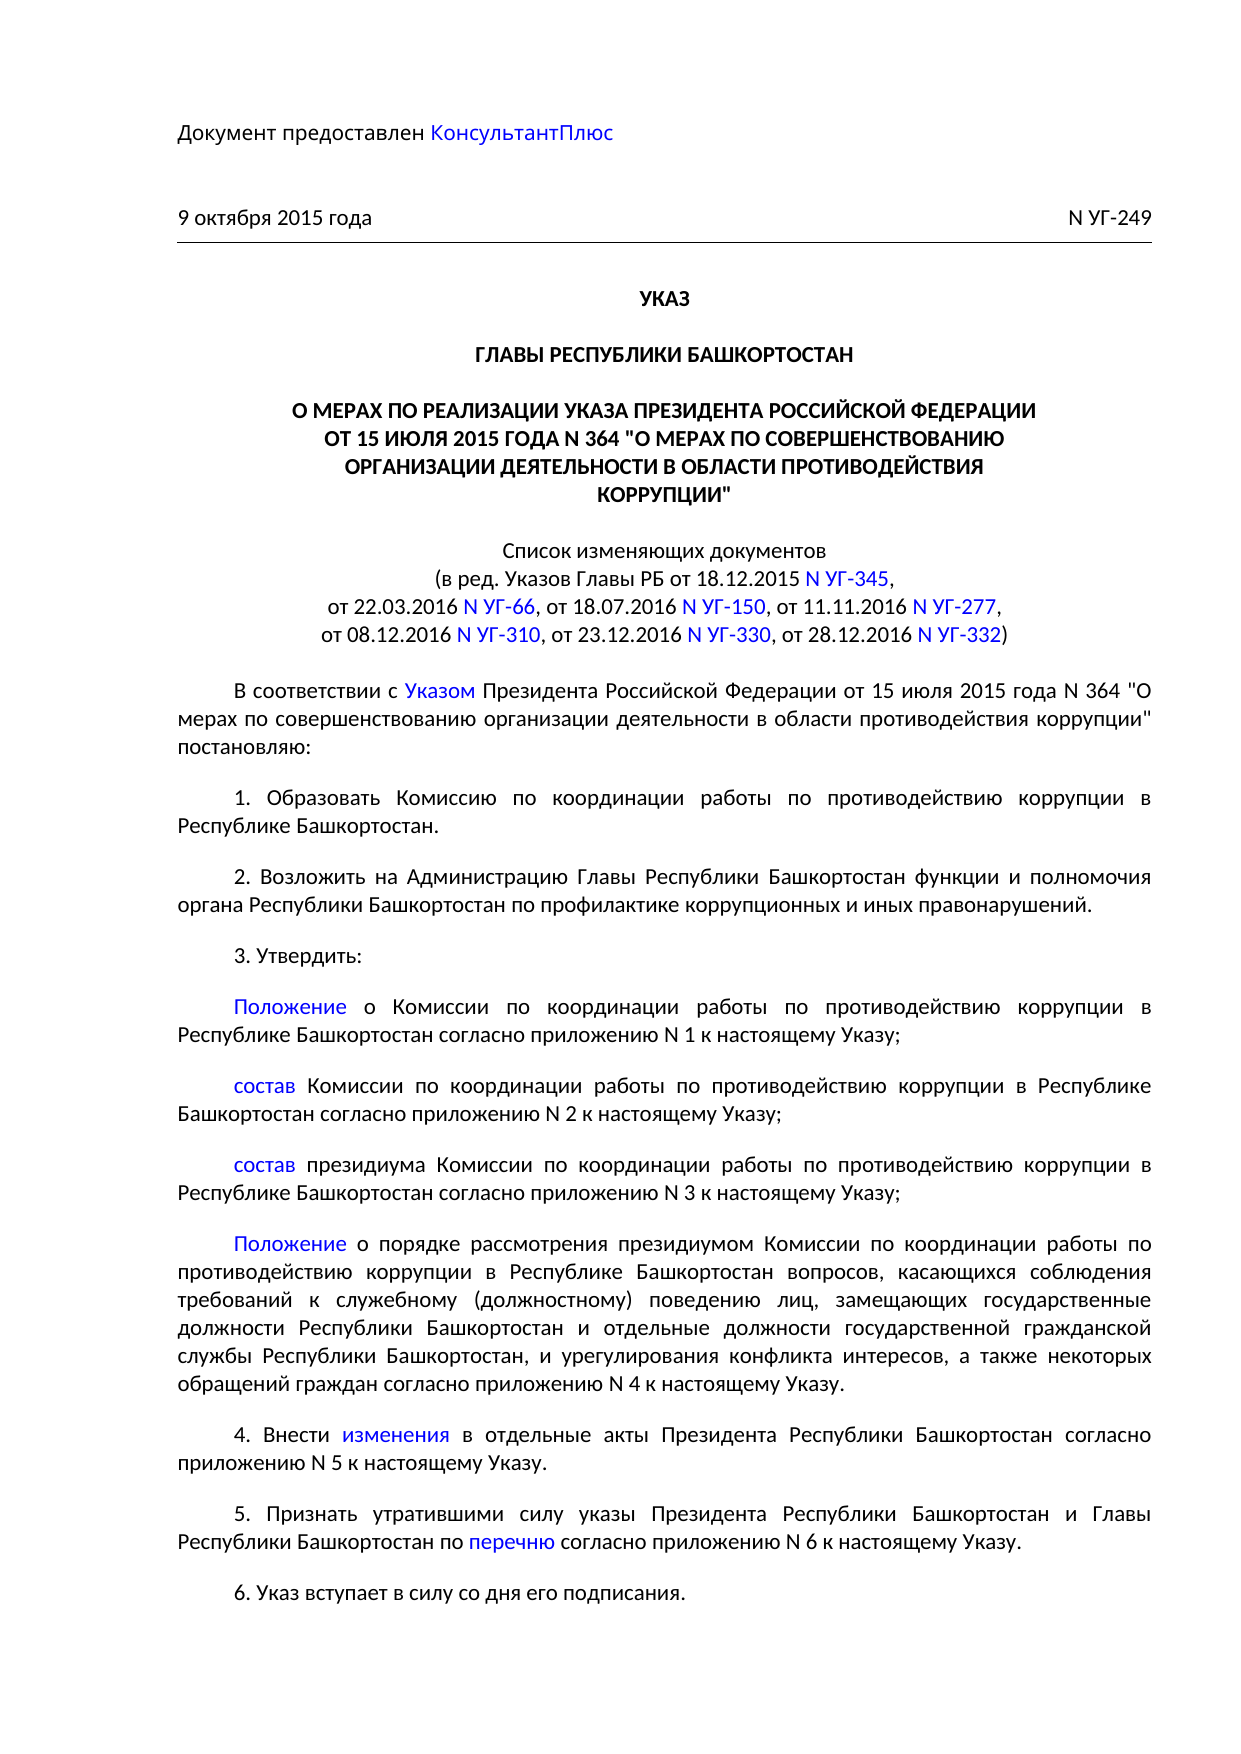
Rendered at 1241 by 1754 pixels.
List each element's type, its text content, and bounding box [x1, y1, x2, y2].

text 6. Указ вступает в силу со дня его подписания. [177, 1578, 1152, 1606]
text (в ред. Указов Главы РБ от 18.12.2015 N УГ-345, [177, 564, 1152, 592]
text 2. Возложить на Администрацию Главы Республики Башкортостан функции и полномочия органа Республики Башкортостан по профилактике коррупционных и иных правонарушений. [177, 862, 1152, 918]
text 5. Признать утратившими силу указы Президента Республики Башкортостан и Главы Республики Башкортостан по перечню согласно приложению N 6 к настоящему Указу. [177, 1499, 1152, 1555]
title О МЕРАХ ПО РЕАЛИЗАЦИИ УКАЗА ПРЕЗИДЕНТА РОССИЙСКОЙ ФЕДЕРАЦИИ [177, 396, 1152, 424]
text 1. Образовать Комиссию по координации работы по противодействию коррупции в Республике Башкортостан. [177, 783, 1152, 839]
text состав президиума Комиссии по координации работы по противодействию коррупции в Республике Башкортостан согласно приложению N 3 к настоящему Указу; [177, 1150, 1152, 1206]
title КОРРУПЦИИ" [177, 480, 1152, 508]
table_header N УГ-249 [664, 203, 1152, 231]
title Документ предоставлен КонсультантПлюс [177, 118, 1152, 175]
title ОТ 15 ИЮЛЯ 2015 ГОДА N 364 "О МЕРАХ ПО СОВЕРШЕНСТВОВАНИЮ [177, 424, 1152, 452]
title ОРГАНИЗАЦИИ ДЕЯТЕЛЬНОСТИ В ОБЛАСТИ ПРОТИВОДЕЙСТВИЯ [177, 452, 1152, 480]
text от 08.12.2016 N УГ-310, от 23.12.2016 N УГ-330, от 28.12.2016 N УГ-332) [177, 620, 1152, 648]
table_header 9 октября 2015 года [177, 203, 664, 231]
text 3. Утвердить: [177, 941, 1152, 969]
text Положение о Комиссии по координации работы по противодействию коррупции в Республике Башкортостан согласно приложению N 1 к настоящему Указу; [177, 992, 1152, 1048]
text от 22.03.2016 N УГ-66, от 18.07.2016 N УГ-150, от 11.11.2016 N УГ-277, [177, 592, 1152, 620]
text 4. Внести изменения в отдельные акты Президента Республики Башкортостан согласно приложению N 5 к настоящему Указу. [177, 1420, 1152, 1476]
text Положение о порядке рассмотрения президиумом Комиссии по координации работы по противодействию коррупции в Республике Башкортостан вопросов, касающихся соблюдения требований к служебному (должностному) поведению лиц, замещающих государственные должности Республики Башкортостан и отдельные должности государственной гражданской службы Республики Башкортостан, и урегулирования конфликта интересов, а также некоторых обращений граждан согласно приложению N 4 к настоящему Указу. [177, 1229, 1152, 1397]
text В соответствии с Указом Президента Российской Федерации от 15 июля 2015 года N 364 "О мерах по совершенствованию организации деятельности в области противодействия коррупции" постановляю: [177, 676, 1152, 760]
text Список изменяющих документов [177, 536, 1152, 564]
title ГЛАВЫ РЕСПУБЛИКИ БАШКОРТОСТАН [177, 340, 1152, 368]
title УКАЗ [177, 284, 1152, 312]
text состав Комиссии по координации работы по противодействию коррупции в Республике Башкортостан согласно приложению N 2 к настоящему Указу; [177, 1071, 1152, 1127]
